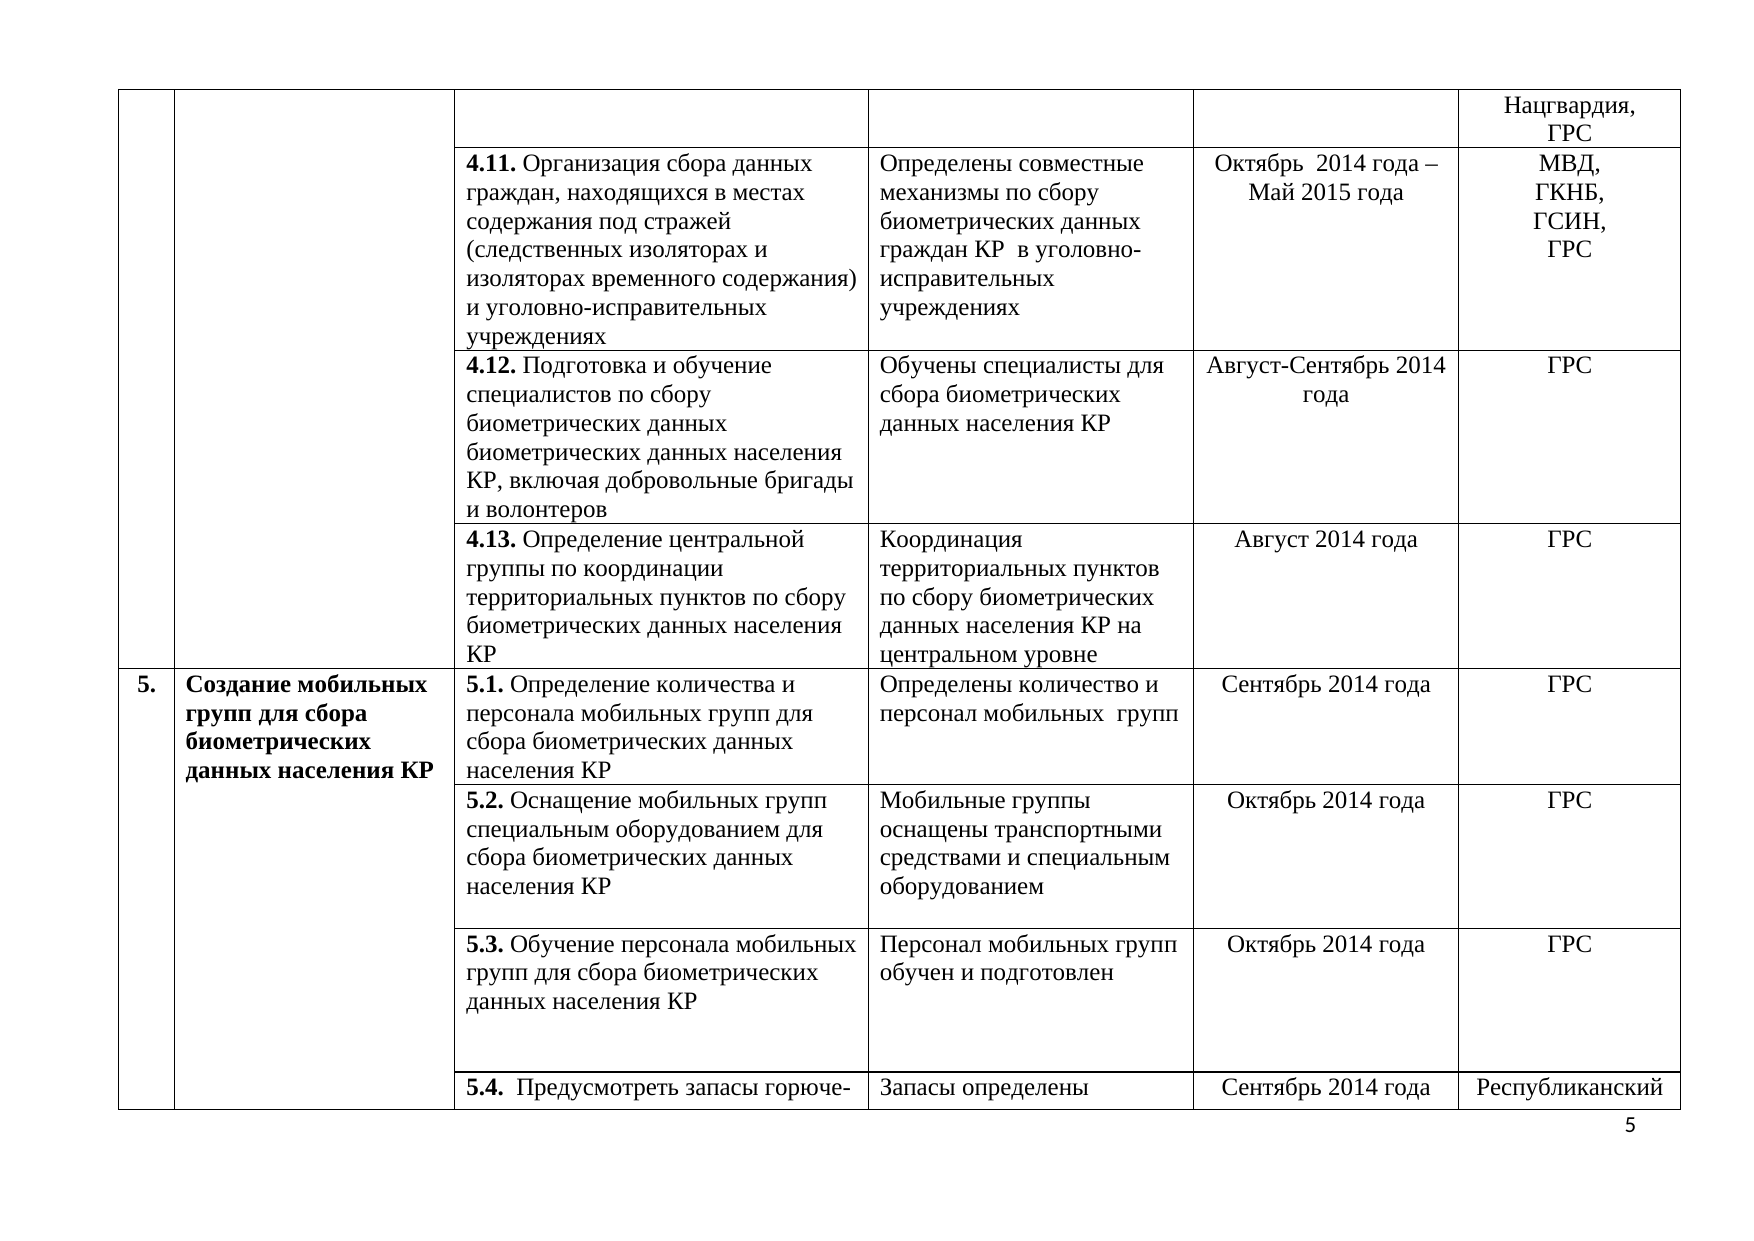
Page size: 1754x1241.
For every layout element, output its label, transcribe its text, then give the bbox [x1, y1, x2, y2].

table_cell ГРС [1459, 785, 1680, 928]
table_cell ГРС [1459, 524, 1680, 668]
table_cell Сентябрь 2014 года [1194, 1073, 1458, 1109]
table_cell 4.13. Определение центральной группы по координации территориальных пунктов по сбору биометрических данных населения КР [455, 524, 868, 668]
table_cell ГРС [1459, 351, 1680, 523]
table_cell Мобильные группы оснащены транспортными средствами и специальным оборудованием [869, 785, 1193, 928]
table_cell Октябрь 2014 года [1194, 785, 1458, 928]
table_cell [869, 90, 1193, 147]
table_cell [1194, 90, 1458, 147]
table_cell 4.12. Подготовка и обучение специалистов по сбору биометрических данных биометрических данных населения КР, включая добровольные бригады и волонтеров [455, 351, 868, 523]
table_cell 5.1. Определение количества и персонала мобильных групп для сбора биометрических данных населения КР [455, 669, 868, 784]
table_cell 5.3. Обучение персонала мобильных групп для сбора биометрических данных населения КР [455, 929, 868, 1071]
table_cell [1459, 90, 1680, 147]
table_cell Октябрь 2014 года [1194, 929, 1458, 1071]
table_cell 5. [119, 669, 174, 1109]
table_cell Сентябрь 2014 года [1194, 669, 1458, 784]
table_cell 4.11. Организация сбора данных граждан, находящихся в местах содержания под стражей (следственных изоляторах и изоляторах временного содержания) и уголовно-исправительных учреждениях [455, 148, 868, 349]
table_cell Октябрь 2014 года – Май 2015 года [1194, 148, 1458, 349]
table_cell Персонал мобильных групп обучен и подготовлен [869, 929, 1193, 1071]
table_cell Август 2014 года [1194, 524, 1458, 668]
table_cell 5.2. Оснащение мобильных групп специальным оборудованием для сбора биометрических данных населения КР [455, 785, 868, 928]
table_cell ГРС [1459, 669, 1680, 784]
table_cell Обучены специалисты для сбора биометрических данных населения КР [869, 351, 1193, 523]
table_cell Создание мобильных групп для сбора биометрических данных населения КР [175, 669, 454, 1109]
table_cell Август-Сентябрь 2014 года [1194, 351, 1458, 523]
table_cell ГРС [1459, 929, 1680, 1071]
table_cell Координация территориальных пунктов по сбору биометрических данных населения КР на центральном уровне [869, 524, 1193, 668]
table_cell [1459, 1073, 1680, 1109]
table_cell Запасы определены [869, 1073, 1193, 1109]
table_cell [455, 90, 868, 147]
table_cell МВД, ГКНБ, ГСИН, ГРС [1459, 148, 1680, 349]
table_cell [455, 1073, 868, 1109]
table_cell Определены совместные механизмы по сбору биометрических данных граждан КР в уголовно-исправительных учреждениях [869, 148, 1193, 349]
table_cell Определены количество и персонал мобильных групп [869, 669, 1193, 784]
